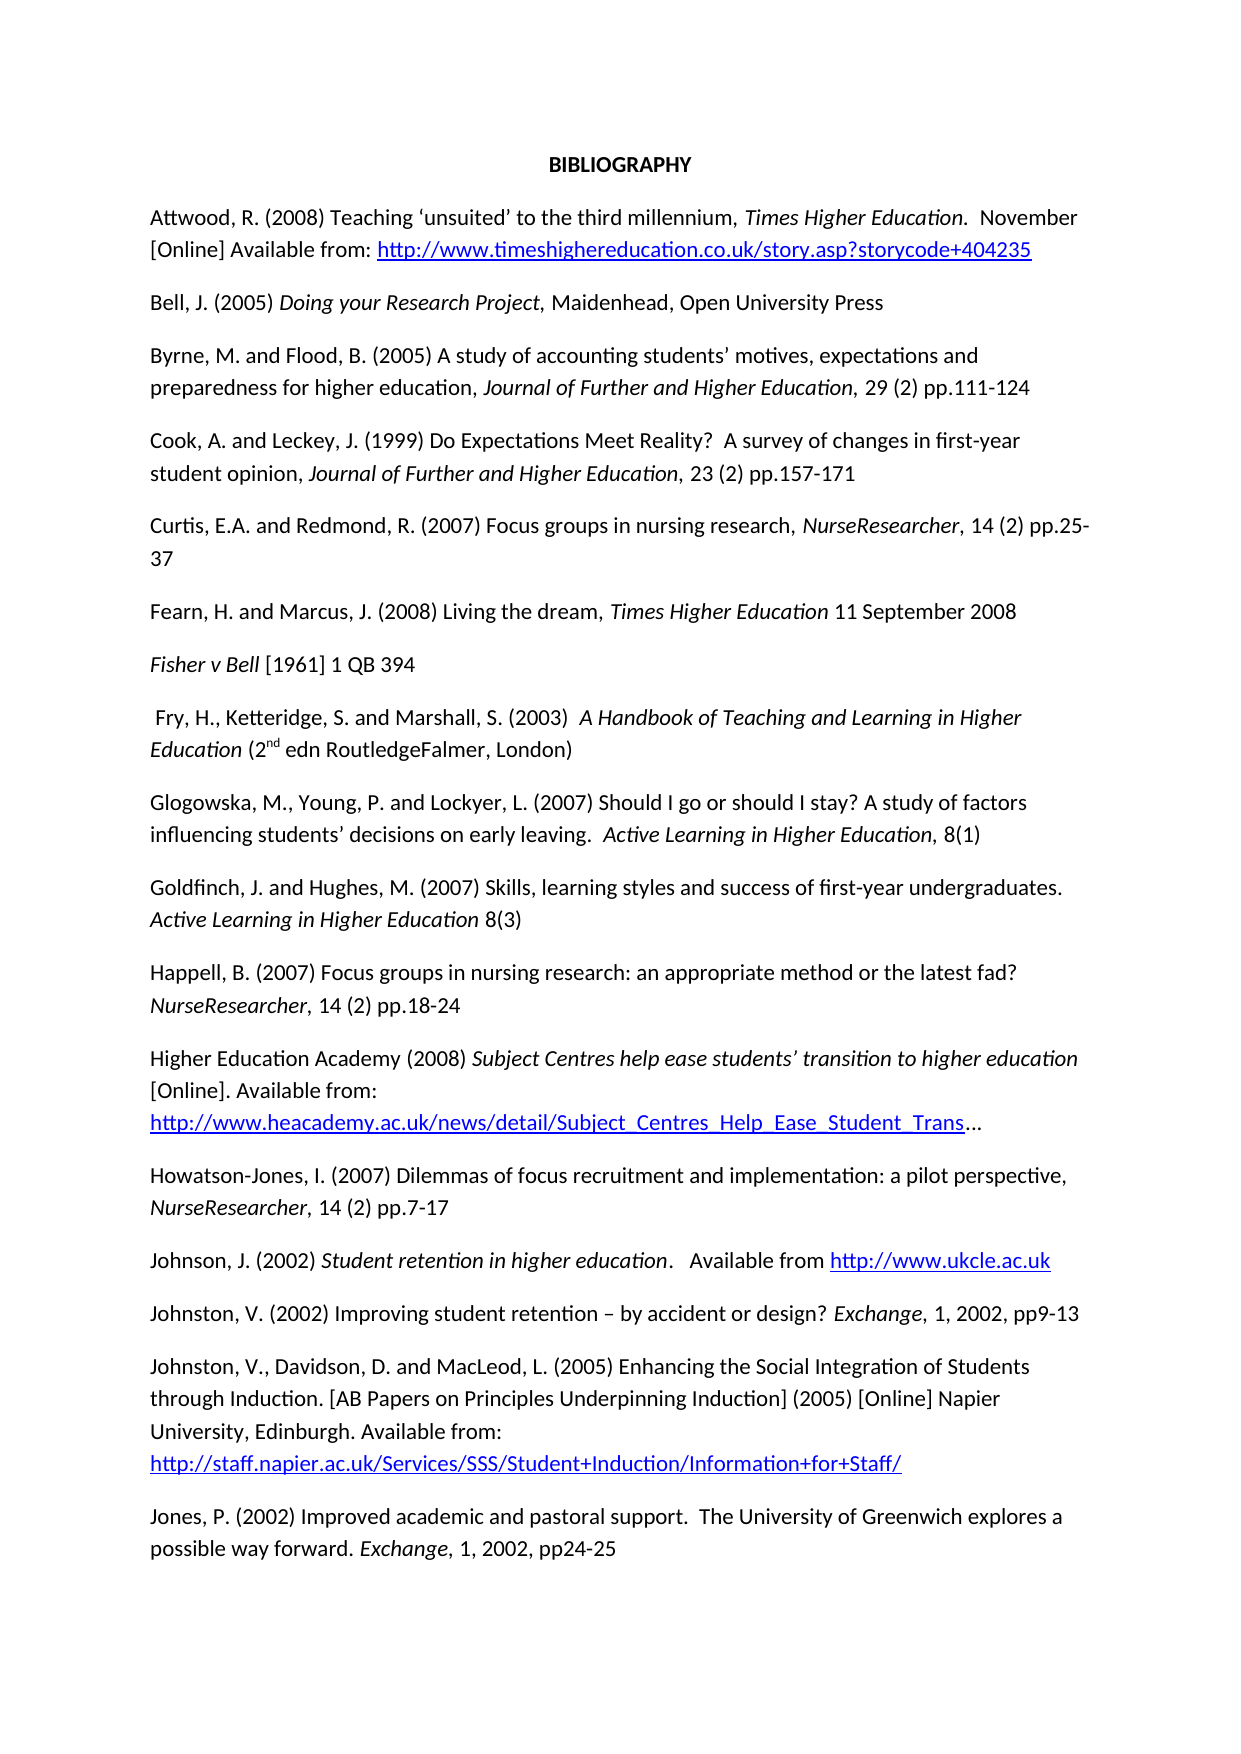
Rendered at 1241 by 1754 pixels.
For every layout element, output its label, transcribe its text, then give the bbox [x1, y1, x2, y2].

text Johnson, J. (2002) Student retention in higher education. Available from http://www.ukcle.ac.uk [150, 1246, 1090, 1274]
text Attwood, R. (2008) Teaching ‘unsuited’ to the third millennium, Times Higher Education. November [Online] Available from: http://www.timeshighereducation.co.uk/story.asp?storycode+404235 [150, 203, 1090, 263]
text Howatson-Jones, I. (2007) Dilemmas of focus recruitment and implementation: a pilot perspective, NurseResearcher, 14 (2) pp.7-17 [150, 1161, 1090, 1221]
text Happell, B. (2007) Focus groups in nursing research: an appropriate method or the latest fad? NurseResearcher, 14 (2) pp.18-24 [150, 958, 1090, 1019]
text Curtis, E.A. and Redmond, R. (2007) Focus groups in nursing research, NurseResearcher, 14 (2) pp.25-37 [150, 512, 1090, 572]
text BIBLIOGRAPHY [150, 150, 1090, 178]
text Bell, J. (2005) Doing your Research Project, Maidenhead, Open University Press [150, 288, 1090, 316]
text Cook, A. and Leckey, J. (1999) Do Expectations Meet Reality? A survey of changes in first-year student opinion, Journal of Further and Higher Education, 23 (2) pp.157-171 [150, 426, 1090, 487]
text Johnston, V. (2002) Improving student retention – by accident or design? Exchange, 1, 2002, pp9-13 [150, 1299, 1090, 1327]
text Johnston, V., Davidson, D. and MacLeod, L. (2005) Enhancing the Social Integration of Students through Induction. [AB Papers on Principles Underpinning Induction] (2005) [Online] Napier University, Edinburgh. Available from: http://staff.napier.ac.uk/Services/SSS/Student+Induction/Information+for+Staff/ [150, 1352, 1090, 1477]
text Higher Education Academy (2008) Subject Centres help ease students’ transition to higher education [Online]. Available from: http://www.heacademy.ac.uk/news/detail/Subject_Centres_Help_Ease_Student_Trans... [150, 1044, 1090, 1136]
text Goldfinch, J. and Hughes, M. (2007) Skills, learning styles and success of first-year undergraduates. Active Learning in Higher Education 8(3) [150, 873, 1090, 933]
text Fry, H., Ketteridge, S. and Marshall, S. (2003) A Handbook of Teaching and Learning in Higher Education (2nd edn RoutledgeFalmer, London) [150, 703, 1090, 763]
text Fisher v Bell [1961] 1 QB 394 [150, 650, 1090, 678]
text Glogowska, M., Young, P. and Lockyer, L. (2007) Should I go or should I stay? A study of factors influencing students’ decisions on early leaving. Active Learning in Higher Education, 8(1) [150, 788, 1090, 848]
text Fearn, H. and Marcus, J. (2008) Living the dream, Times Higher Education 11 September 2008 [150, 597, 1090, 625]
text Byrne, M. and Flood, B. (2005) A study of accounting students’ motives, expectations and preparedness for higher education, Journal of Further and Higher Education, 29 (2) pp.111-124 [150, 341, 1090, 401]
text Jones, P. (2002) Improved academic and pastoral support. The University of Greenwich explores a possible way forward. Exchange, 1, 2002, pp24-25 [150, 1502, 1090, 1562]
